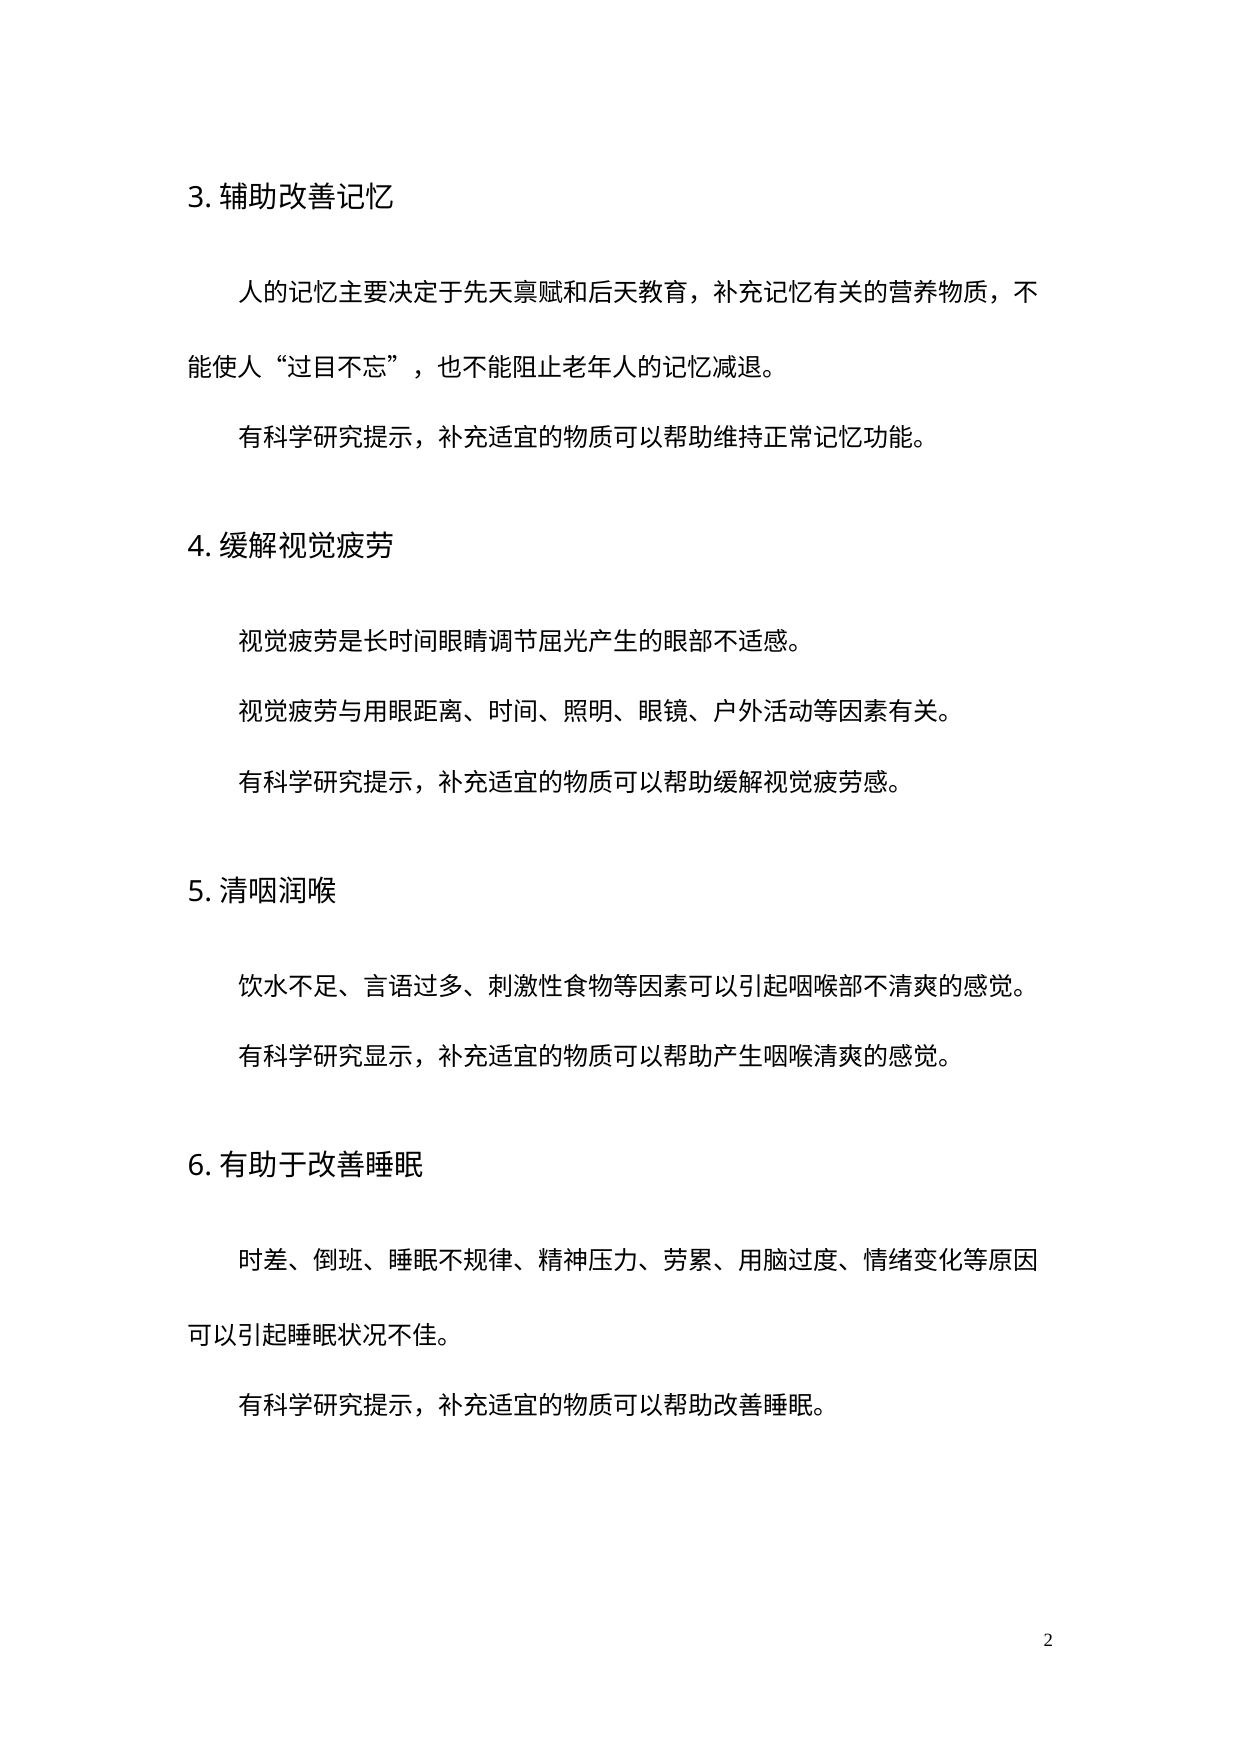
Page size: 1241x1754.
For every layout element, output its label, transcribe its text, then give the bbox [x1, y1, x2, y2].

subtitle 5. 清咽润喉 [187, 856, 1053, 921]
subtitle 4. 缓解视觉疲劳 [187, 511, 1053, 576]
subtitle 6. 有助于改善睡眠 [187, 1130, 1053, 1195]
text 视觉疲劳是长时间眼睛调节屈光产生的眼部不适感。 [187, 607, 1053, 672]
text 视觉疲劳与用眼距离、时间、照明、眼镜、户外活动等因素有关。 [187, 677, 1053, 742]
text 有科学研究提示，补充适宜的物质可以帮助维持正常记忆功能。 [187, 403, 1053, 468]
text 饮水不足、言语过多、刺激性食物等因素可以引起咽喉部不清爽的感觉。 [187, 952, 1053, 1017]
subtitle 3. 辅助改善记忆 [187, 162, 1053, 227]
text 有科学研究提示，补充适宜的物质可以帮助缓解视觉疲劳感。 [187, 748, 1053, 813]
text 有科学研究显示，补充适宜的物质可以帮助产生咽喉清爽的感觉。 [187, 1022, 1053, 1087]
text 人的记忆主要决定于先天禀赋和后天教育，补充记忆有关的营养物质，不能使人“过目不忘”，也不能阻止老年人的记忆减退。 [187, 258, 1053, 398]
text 时差、倒班、睡眠不规律、精神压力、劳累、用脑过度、情绪变化等原因可以引起睡眠状况不佳。 [187, 1226, 1053, 1366]
text 有科学研究提示，补充适宜的物质可以帮助改善睡眠。 [187, 1371, 1053, 1436]
